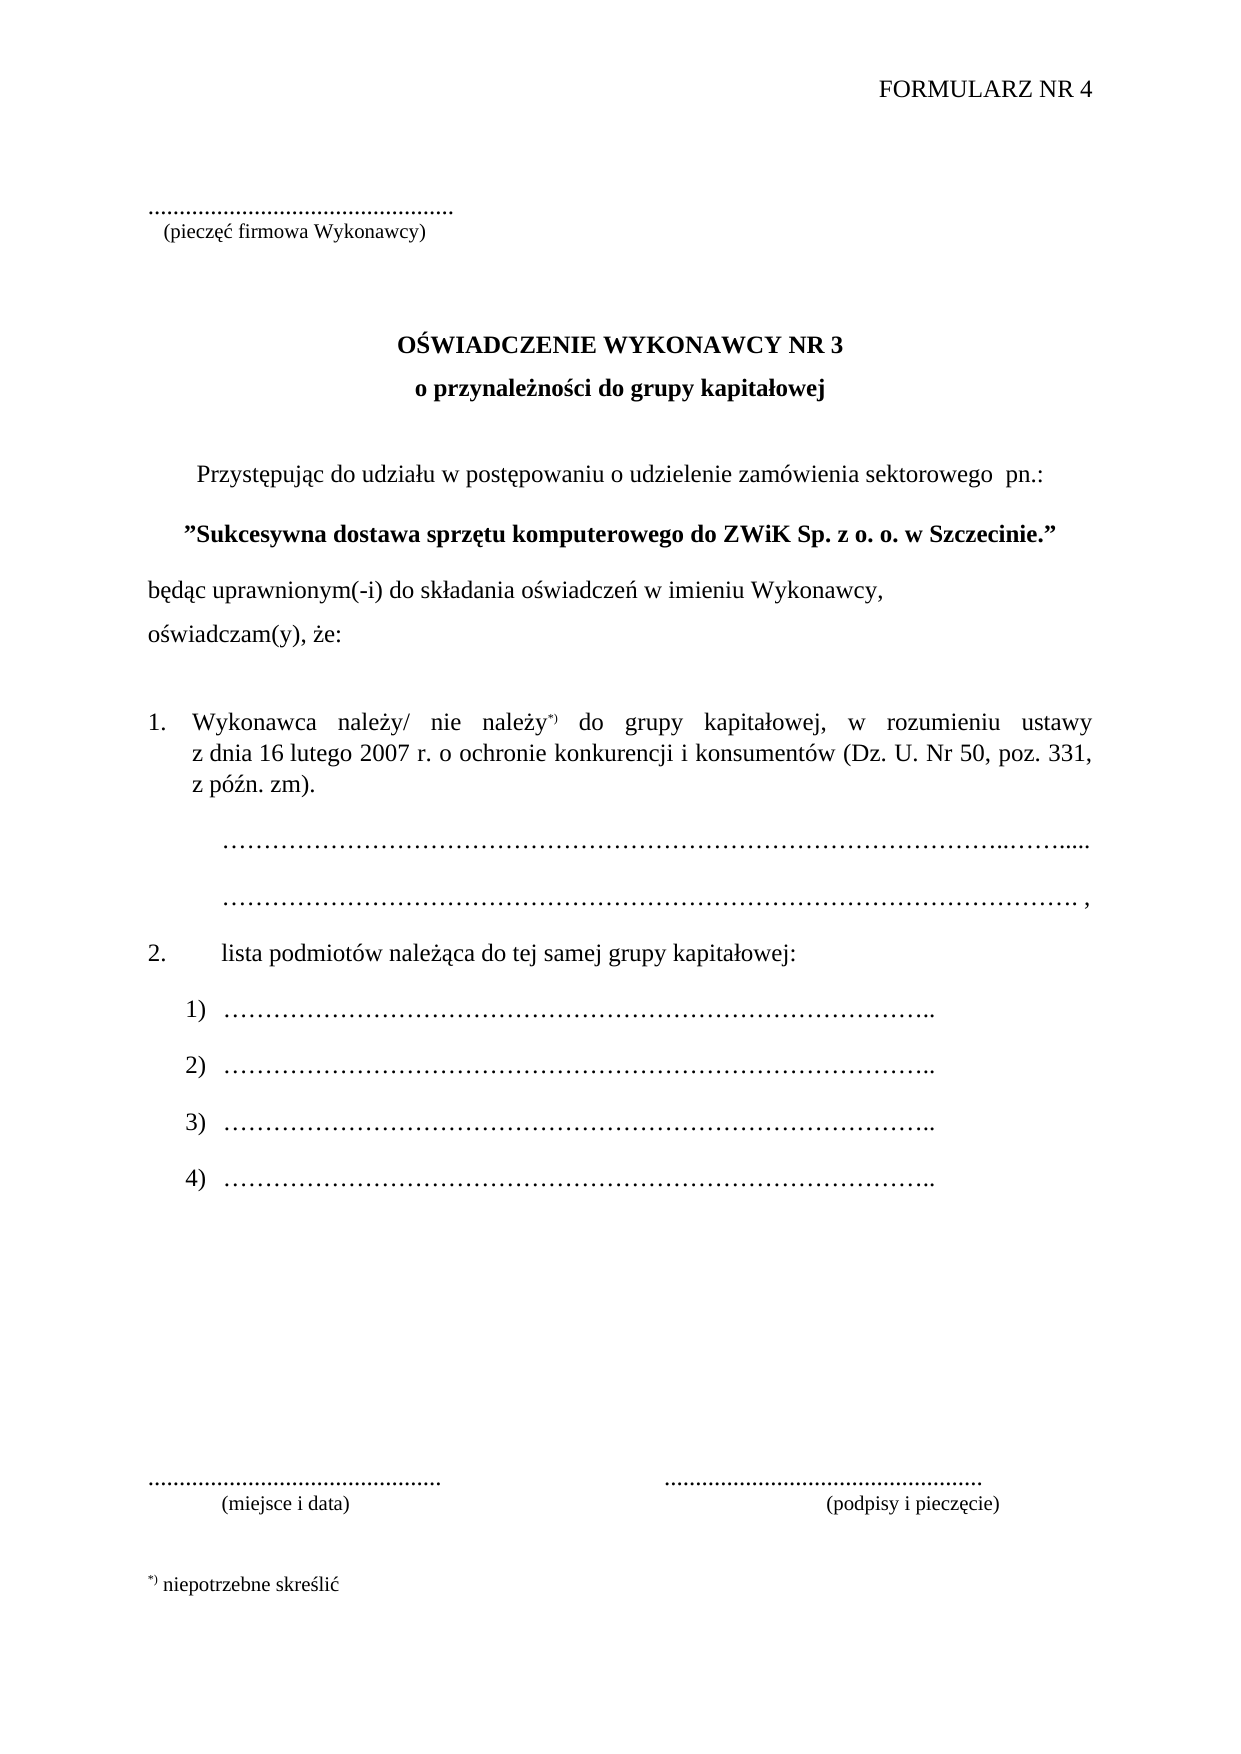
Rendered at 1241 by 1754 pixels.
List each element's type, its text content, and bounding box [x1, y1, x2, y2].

text *) niepotrzebne skreślić [148, 1572, 1093, 1596]
list ………………………………………………………………………….. [185, 1048, 1093, 1079]
text ................................................. [148, 191, 1093, 219]
list ………………………………………………………………………….. [185, 1104, 1093, 1136]
text ”Sukcesywna dostawa sprzętu komputerowego do ZWiK Sp. z o. o. w Szczecinie.” [148, 515, 1093, 548]
text ............................................... ................................................... [148, 1462, 1093, 1490]
text OŚWIADCZENIE WYKONAWCY NR 3 [148, 330, 1093, 358]
text (pieczęć firmowa Wykonawcy) [148, 219, 1093, 243]
text …………………………………………………………………………………..……..... [221, 823, 1093, 854]
text oświadczam(y), że: [148, 617, 1093, 648]
text o przynależności do grupy kapitałowej [148, 373, 1093, 402]
text …………………………………………………………………………………………. , [221, 879, 1093, 911]
list ………………………………………………………………………….. [185, 1161, 1093, 1192]
text 2. lista podmiotów należąca do tej samej grupy kapitałowej: [148, 936, 1093, 967]
list ………………………………………………………………………….. [185, 992, 1093, 1023]
text będąc uprawnionym(-i) do składania oświadczeń w imieniu Wykonawcy, [148, 573, 1093, 604]
list Wykonawca należy/ nie należy*) do grupy kapitałowej, w rozumieniu ustawy z dnia 16 lutego 2007 r. o ochronie konkurencji i konsumentów (Dz. U. Nr 50, poz. 331, z późn. zm). [148, 704, 1093, 798]
text Przystępując do udziału w postępowaniu o udzielenie zamówienia sektorowego pn.: [148, 459, 1093, 488]
text (miejsce i data) (podpisy i pieczęcie) [148, 1490, 1093, 1514]
